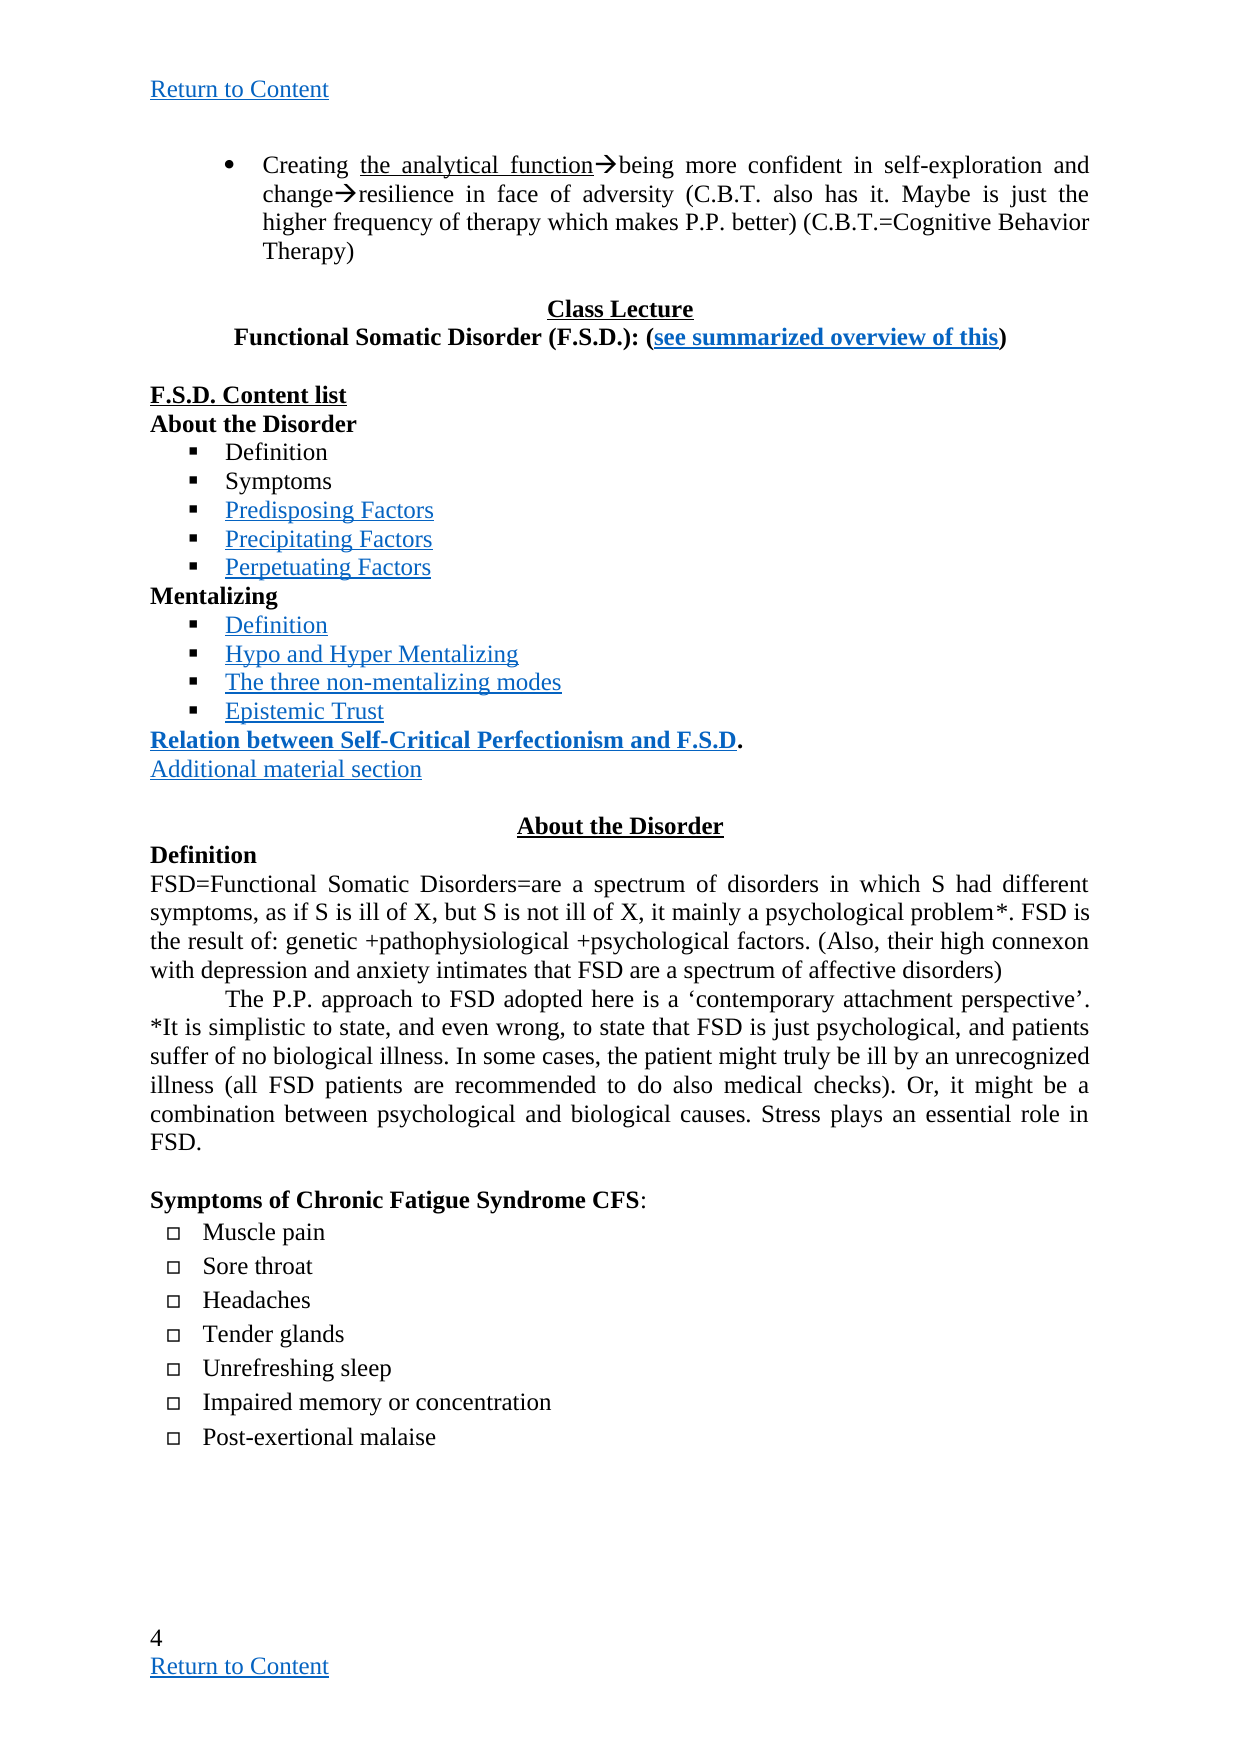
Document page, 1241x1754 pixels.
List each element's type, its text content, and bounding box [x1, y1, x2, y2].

list Muscle pain [165, 1214, 1090, 1248]
list Post-exertional malaise [165, 1418, 1090, 1452]
list Perpetuating Factors [187, 552, 1090, 581]
list Symptoms [187, 466, 1090, 495]
list Creating the analytical functionbeing more confident in self-exploration and changeresilience in face of adversity (C.B.T. also has it. Maybe is just the higher frequency of therapy which makes P.P. better) (C.B.T.=Cognitive Behavior Therapy) [225, 150, 1090, 265]
text Additional material section [150, 754, 1090, 782]
text About the Disorder [150, 811, 1090, 840]
list Hypo and Hyper Mentalizing [187, 639, 1090, 667]
list Definition [187, 437, 1090, 466]
text About the Disorder [150, 409, 1090, 437]
list Impaired memory or concentration [165, 1384, 1090, 1418]
list Predisposing Factors [187, 495, 1090, 524]
text F.S.D. Content list [150, 380, 1090, 409]
list Unrefreshing sleep [165, 1350, 1090, 1384]
text The P.P. approach to FSD adopted here is a ‘contemporary attachment perspective’. *It is simplistic to state, and even wrong, to state that FSD is just psychological, and patients suffer of no biological illness. In some cases, the patient might truly be ill by an unrecognized illness (all FSD patients are recommended to do also medical checks). Or, it might be a combination between psychological and biological causes. Stress plays an essential role in FSD. [150, 984, 1090, 1156]
list Precipitating Factors [187, 524, 1090, 552]
text Symptoms of Chronic Fatigue Syndrome CFS: [150, 1185, 1090, 1214]
list Definition [187, 610, 1090, 639]
text FSD=Functional Somatic Disorders=are a spectrum of disorders in which S had different symptoms, as if S is ill of X, but S is not ill of X, it mainly a psychological problem*. FSD is the result of: genetic +pathophysiological +psychological factors. (Also, their high connexon with depression and anxiety intimates that FSD are a spectrum of affective disorders) [150, 869, 1090, 984]
text Definition [150, 840, 1090, 869]
list Tender glands [165, 1316, 1090, 1350]
list Epistemic Trust [187, 696, 1090, 725]
list Sore throat [165, 1248, 1090, 1282]
text Functional Somatic Disorder (F.S.D.): (see summarized overview of this) [150, 322, 1090, 351]
text Relation between Self-Critical Perfectionism and F.S.D. [150, 725, 1090, 754]
list The three non-mentalizing modes [187, 667, 1090, 696]
text Class Lecture [150, 294, 1090, 322]
text Mentalizing [150, 581, 1090, 610]
list Headaches [165, 1282, 1090, 1316]
